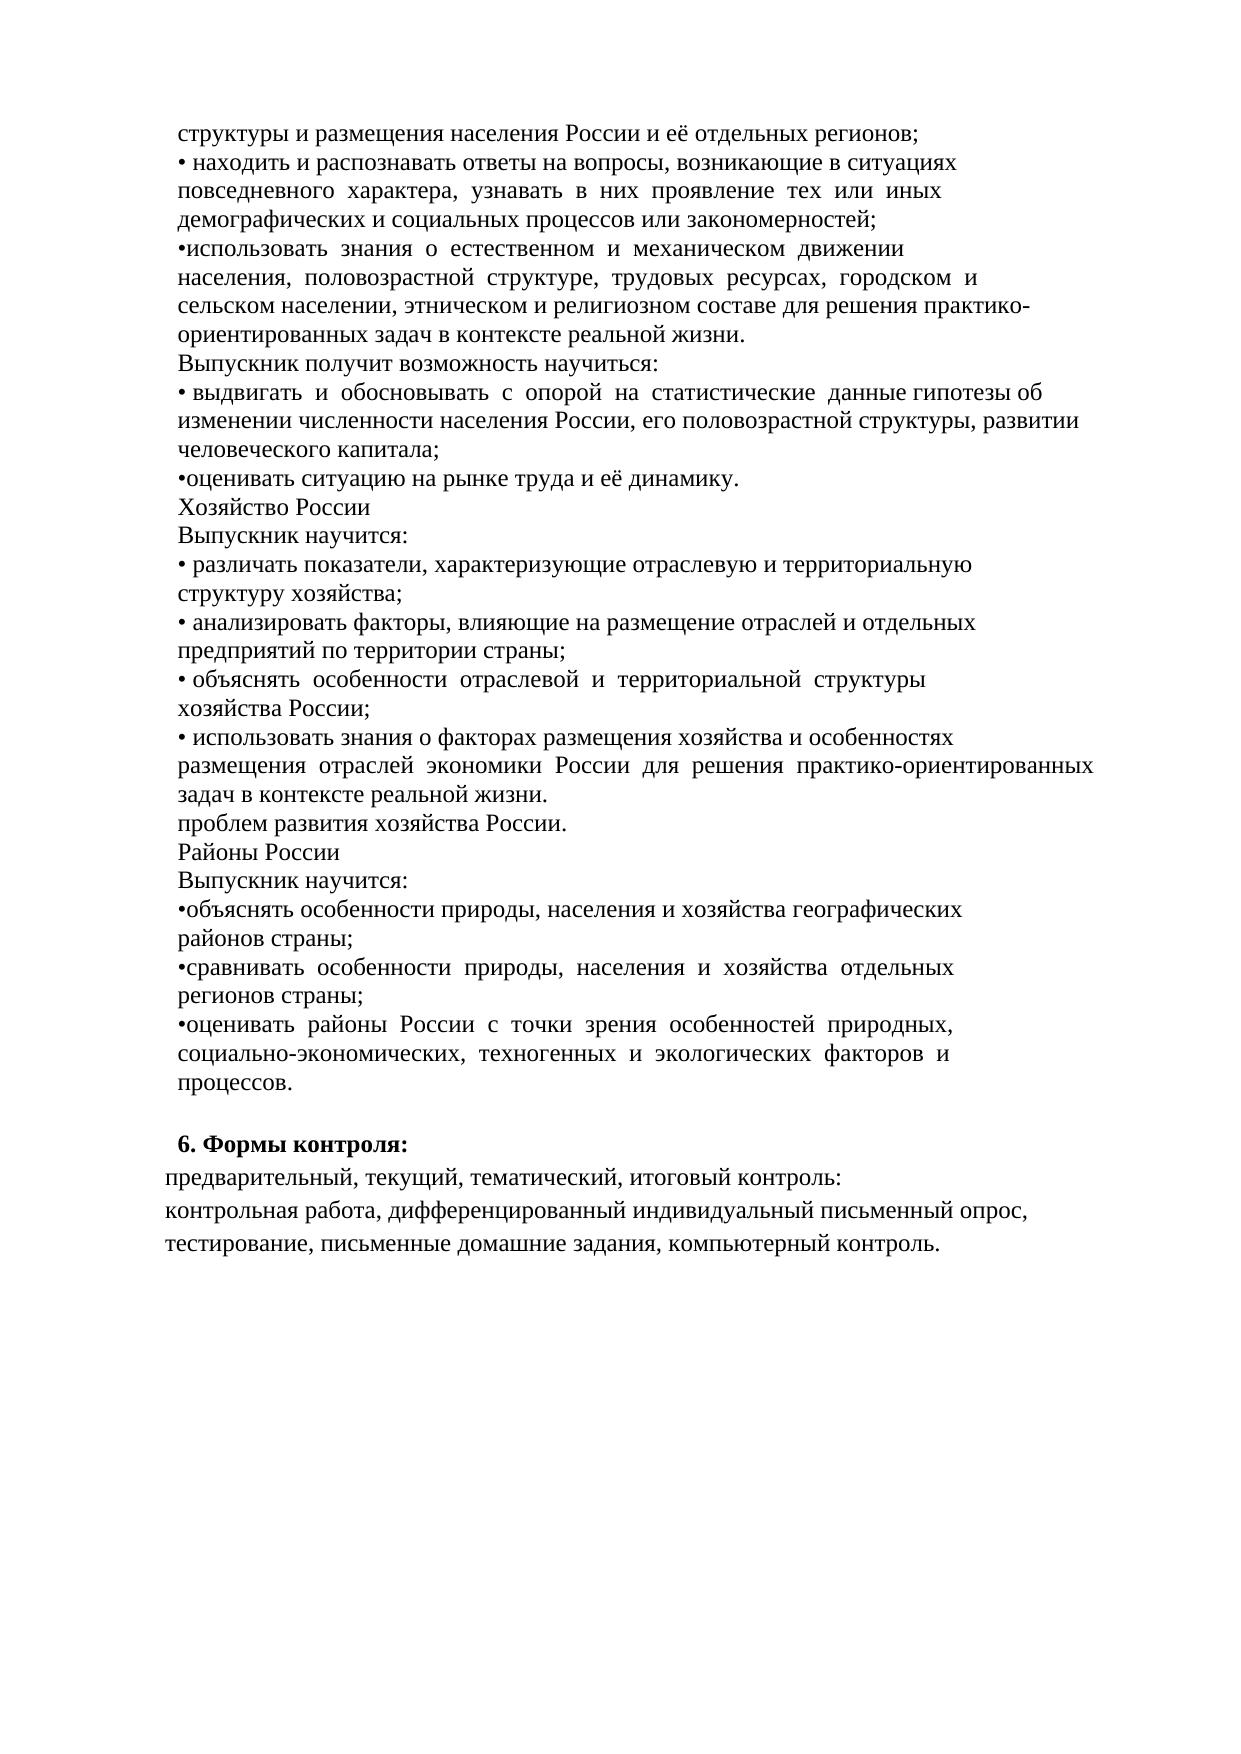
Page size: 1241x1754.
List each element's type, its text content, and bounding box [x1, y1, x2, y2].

text •оценивать ситуацию на рынке труда и её динамику. [177, 463, 1152, 492]
text хозяйства России; [177, 693, 1152, 722]
text •сравнивать особенности природы, населения и хозяйства отдельных [177, 952, 1152, 981]
text повседневного характера, узнавать в них проявление тех или иных [177, 176, 1152, 204]
text •оценивать районы России с точки зрения особенностей природных, [177, 1009, 1152, 1038]
text Выпускник научится: [177, 866, 1152, 894]
text регионов страны; [177, 981, 1152, 1009]
text • анализировать факторы, влияющие на размещение отраслей и отдельных [177, 607, 1152, 636]
text •использовать знания о естественном и механическом движении [177, 233, 1152, 262]
text структуры и размещения населения России и её отдельных регионов; [177, 118, 1152, 147]
text социально-экономических, техногенных и экологических факторов и [177, 1038, 1152, 1067]
text 6. Формы контроля: [177, 1129, 1152, 1157]
text • использовать знания о факторах размещения хозяйства и особенностях [177, 722, 1152, 751]
text • объяснять особенности отраслевой и территориальной структуры [177, 664, 1152, 693]
text контрольная работа, дифференцированный индивидуальный письменный опрос, тестирование, письменные домашние задания, компьютерный контроль. [165, 1195, 1152, 1256]
text •объяснять особенности природы, населения и хозяйства географических [177, 894, 1152, 923]
text районов страны; [177, 923, 1152, 952]
text процессов. [177, 1067, 1152, 1096]
text • различать показатели, характеризующие отраслевую и территориальную [177, 549, 1152, 578]
text Хозяйство России [177, 492, 1152, 521]
text • выдвигать и обосновывать с опорой на статистические данные гипотезы об изменении численности населения России, его половозрастной структуры, развитии человеческого капитала; [177, 377, 1152, 463]
text • находить и распознавать ответы на вопросы, возникающие в ситуациях [177, 147, 1152, 176]
text сельском населении, этническом и религиозном составе для решения практико-ориентированных задач в контексте реальной жизни. [177, 291, 1152, 348]
text населения, половозрастной структуре, трудовых ресурсах, городском и [177, 262, 1152, 291]
text предприятий по территории страны; [177, 636, 1152, 664]
text размещения отраслей экономики России для решения практико-ориентированных задач в контексте реальной жизни. [177, 751, 1152, 808]
text структуру хозяйства; [177, 578, 1152, 607]
text предварительный, текущий, тематический, итоговый контроль: [165, 1162, 1152, 1190]
text демографических и социальных процессов или закономерностей; [177, 204, 1152, 233]
text Выпускник получит возможность научиться: [177, 348, 1152, 377]
text Выпускник научится: [177, 521, 1152, 549]
text Районы России [177, 837, 1152, 866]
text проблем развития хозяйства России. [177, 808, 1152, 837]
